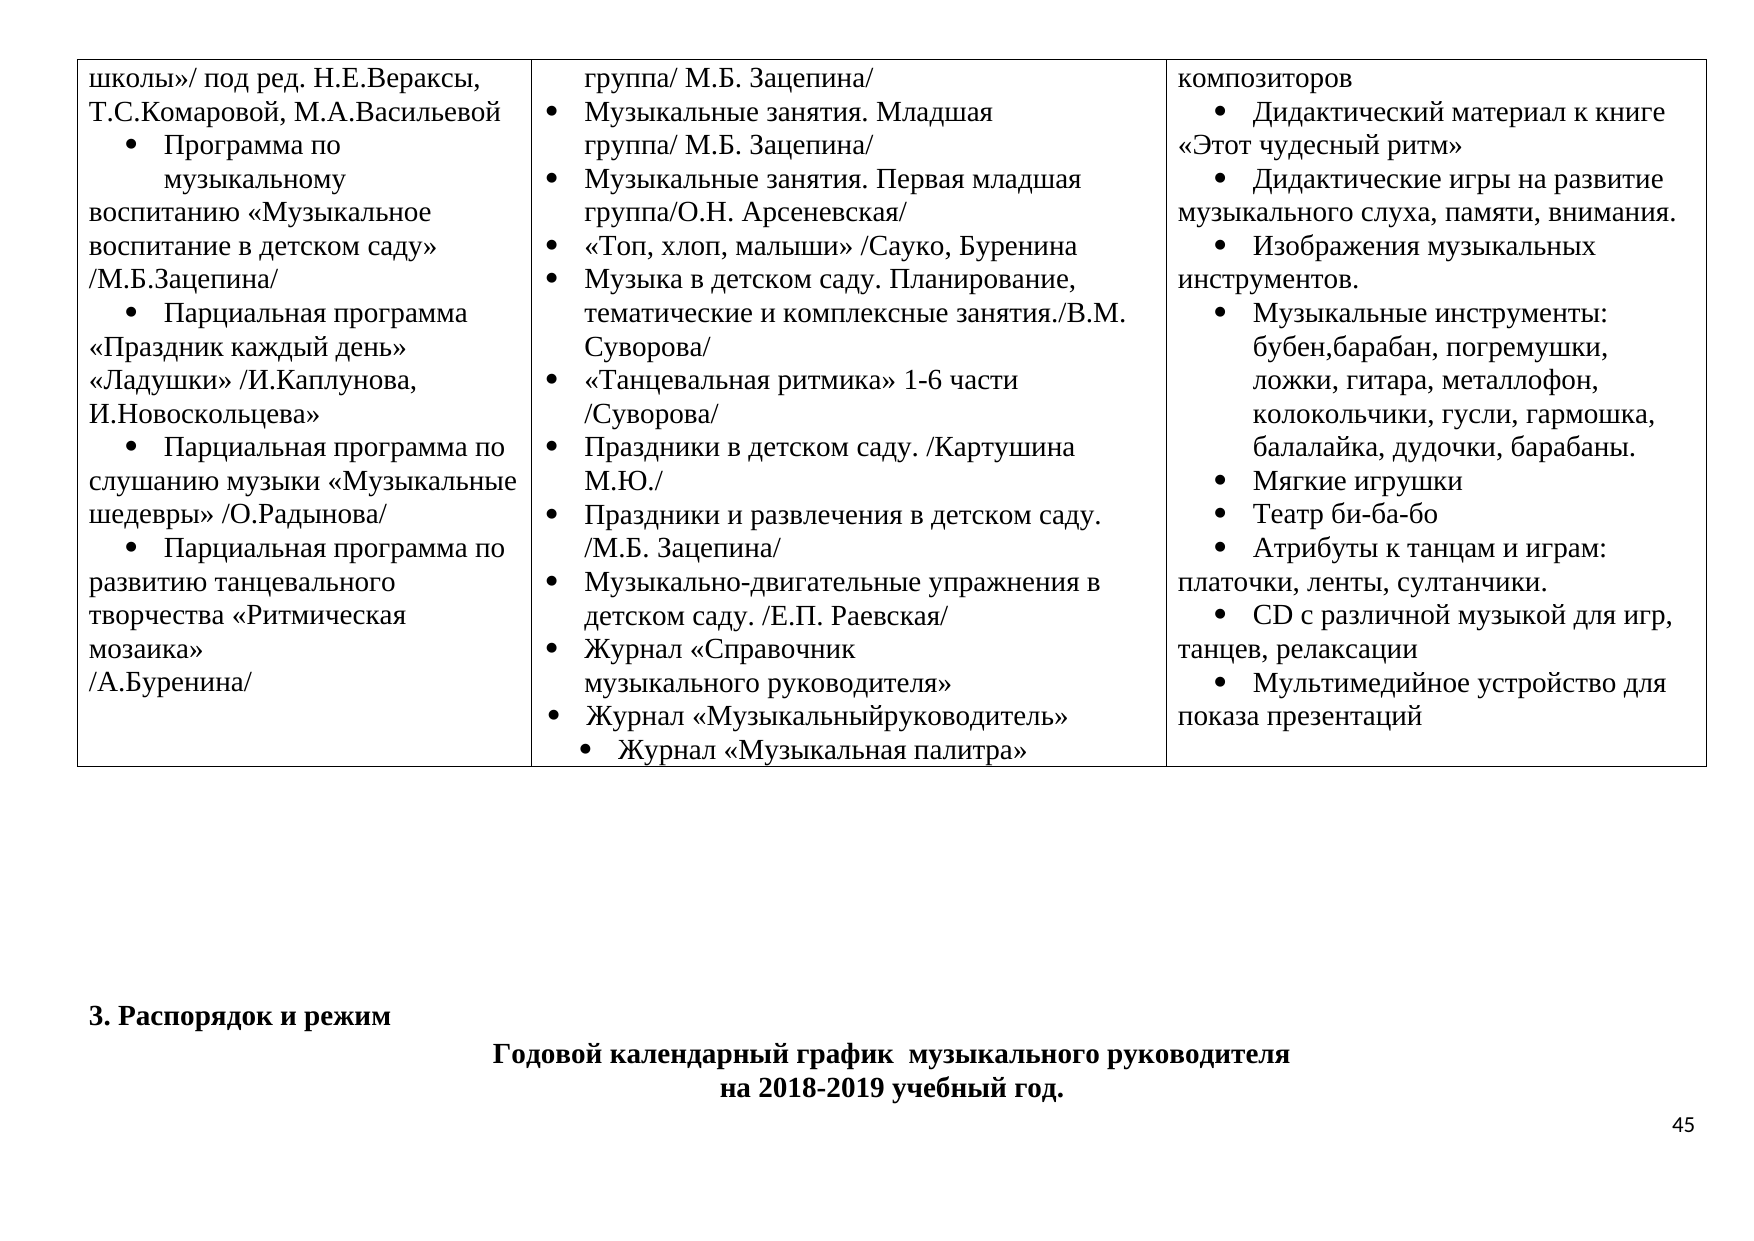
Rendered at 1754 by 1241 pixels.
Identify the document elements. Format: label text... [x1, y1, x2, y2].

text на 2018-2019 учебный год. [89, 1070, 1695, 1103]
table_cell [532, 60, 1166, 766]
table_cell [78, 60, 531, 766]
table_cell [1167, 60, 1706, 766]
text Годовой календарный график музыкального руководителя [89, 1036, 1695, 1070]
text 3. Распорядок и режим [89, 998, 1695, 1031]
